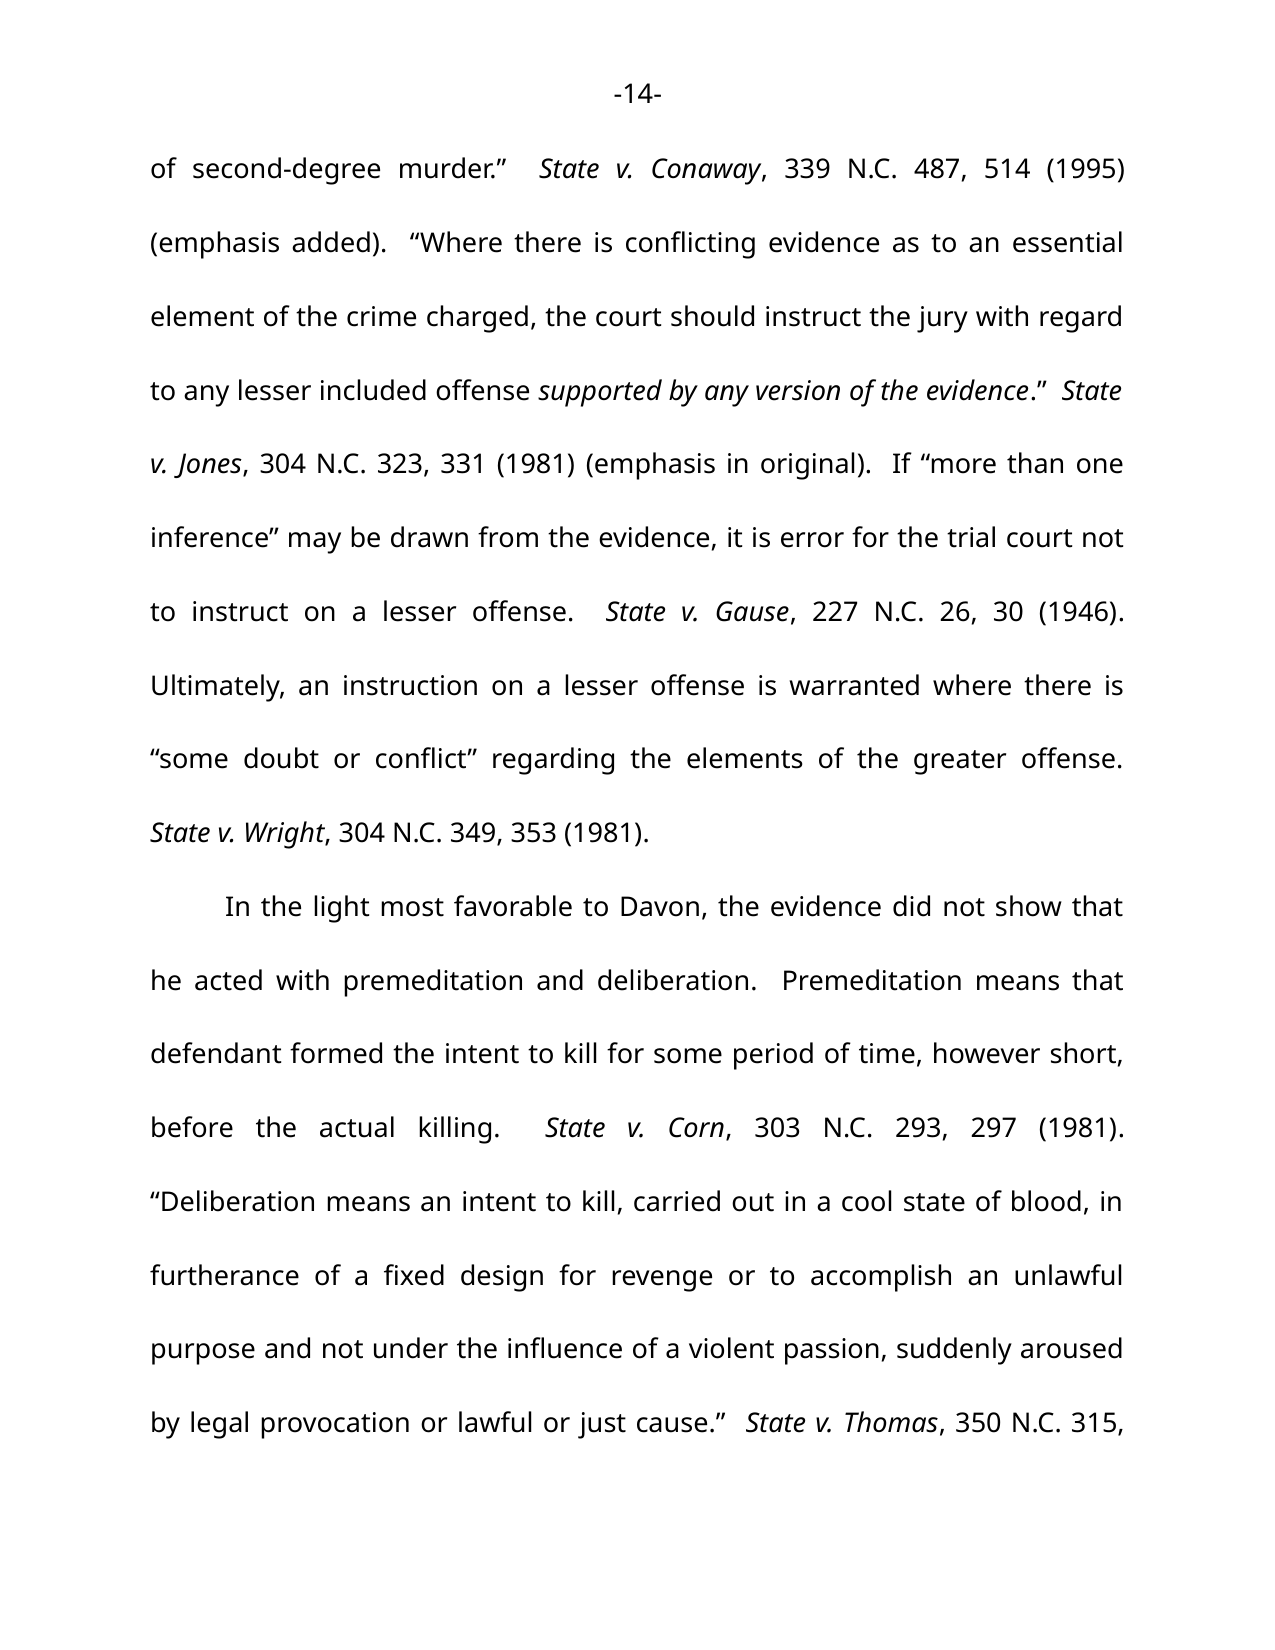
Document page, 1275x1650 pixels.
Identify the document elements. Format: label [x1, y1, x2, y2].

text [150, 150, 1125, 851]
text [150, 887, 1125, 1441]
